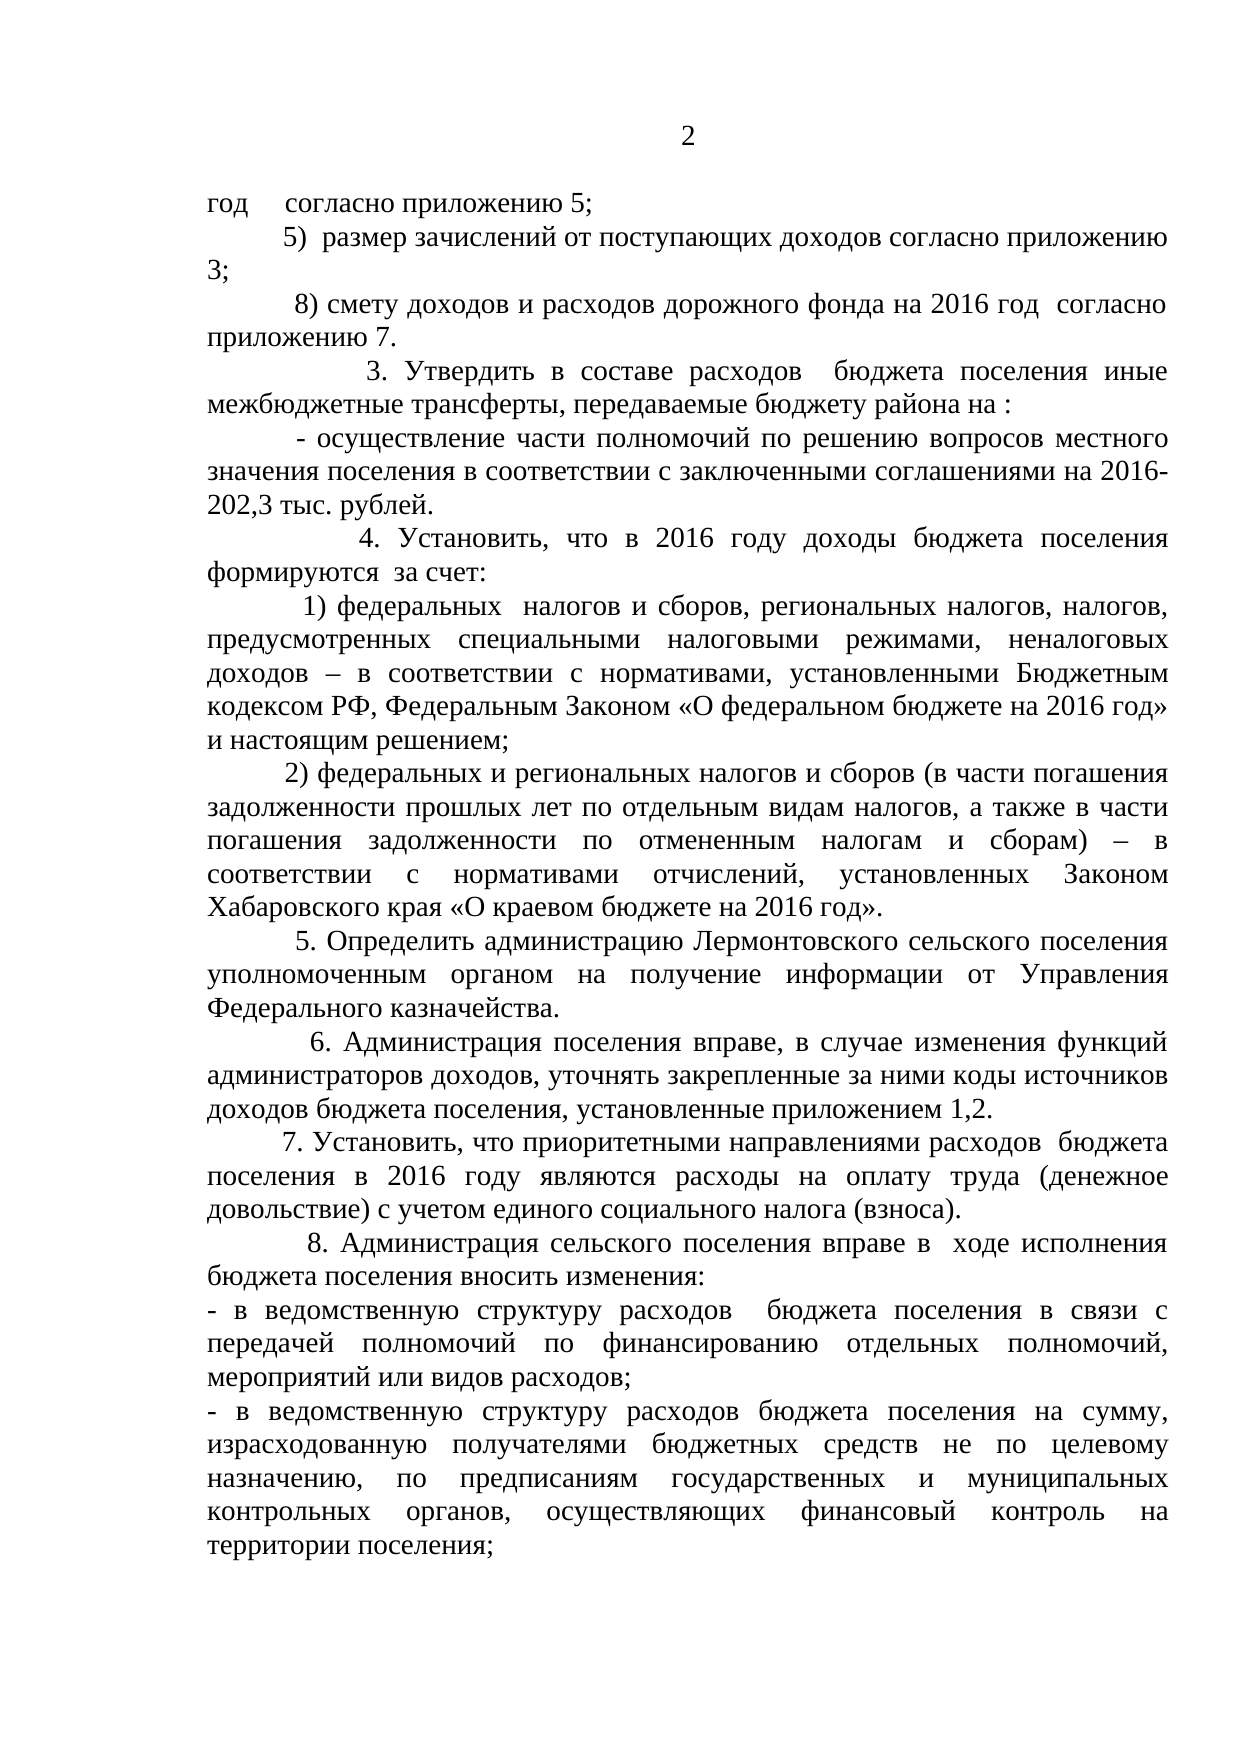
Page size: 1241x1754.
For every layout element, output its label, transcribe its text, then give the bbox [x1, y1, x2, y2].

text 5) размер зачислений от поступающих доходов согласно приложению 3; [207, 219, 1169, 286]
text - в ведомственную структуру расходов бюджета поселения на сумму, израсходованную получателями бюджетных средств не по целевому назначению, по предписаниям государственных и муниципальных контрольных органов, осуществляющих финансовый контроль на территории поселения; [207, 1393, 1169, 1560]
text 3. Утвердить в составе расходов бюджета поселения иные межбюджетные трансферты, передаваемые бюджету района на : [207, 353, 1169, 420]
text 6. Администрация поселения вправе, в случае изменения функций администраторов доходов, уточнять закрепленные за ними коды источников доходов бюджета поселения, установленные приложением 1,2. [207, 1024, 1169, 1124]
text 1) федеральных налогов и сборов, региональных налогов, налогов, предусмотренных специальными налоговыми режимами, неналоговых доходов – в соответствии с нормативами, установленными Бюджетным кодексом РФ, Федеральным Законом «О федеральном бюджете на 2016 год» и настоящим решением; [207, 588, 1169, 755]
text 2 [207, 118, 1169, 152]
text 8. Администрация сельского поселения вправе в ходе исполнения бюджета поселения вносить изменения: [207, 1225, 1169, 1292]
text 5. Определить администрацию Лермонтовского сельского поселения уполномоченным органом на получение информации от Управления Федерального казначейства. [207, 923, 1169, 1024]
text 7. Установить, что приоритетными направлениями расходов бюджета поселения в 2016 году являются расходы на оплату труда (денежное довольствие) с учетом единого социального налога (взноса). [207, 1124, 1169, 1225]
text 8) смету доходов и расходов дорожного фонда на 2016 год согласно приложению 7. [207, 286, 1169, 353]
text - в ведомственную структуру расходов бюджета поселения в связи с передачей полномочий по финансированию отдельных полномочий, мероприятий или видов расходов; [207, 1292, 1169, 1393]
text 4. Установить, что в 2016 году доходы бюджета поселения формируются за счет: [207, 521, 1169, 588]
text 2) федеральных и региональных налогов и сборов (в части погашения задолженности прошлых лет по отдельным видам налогов, а также в части погашения задолженности по отмененным налогам и сборам) – в соответствии с нормативами отчислений, установленных Законом Хабаровского края «О краевом бюджете на 2016 год». [207, 755, 1169, 923]
text - осуществление части полномочий по решению вопросов местного значения поселения в соответствии с заключенными соглашениями на 2016- 202,3 тыс. рублей. [207, 420, 1169, 521]
text год согласно приложению 5; [207, 185, 1169, 219]
